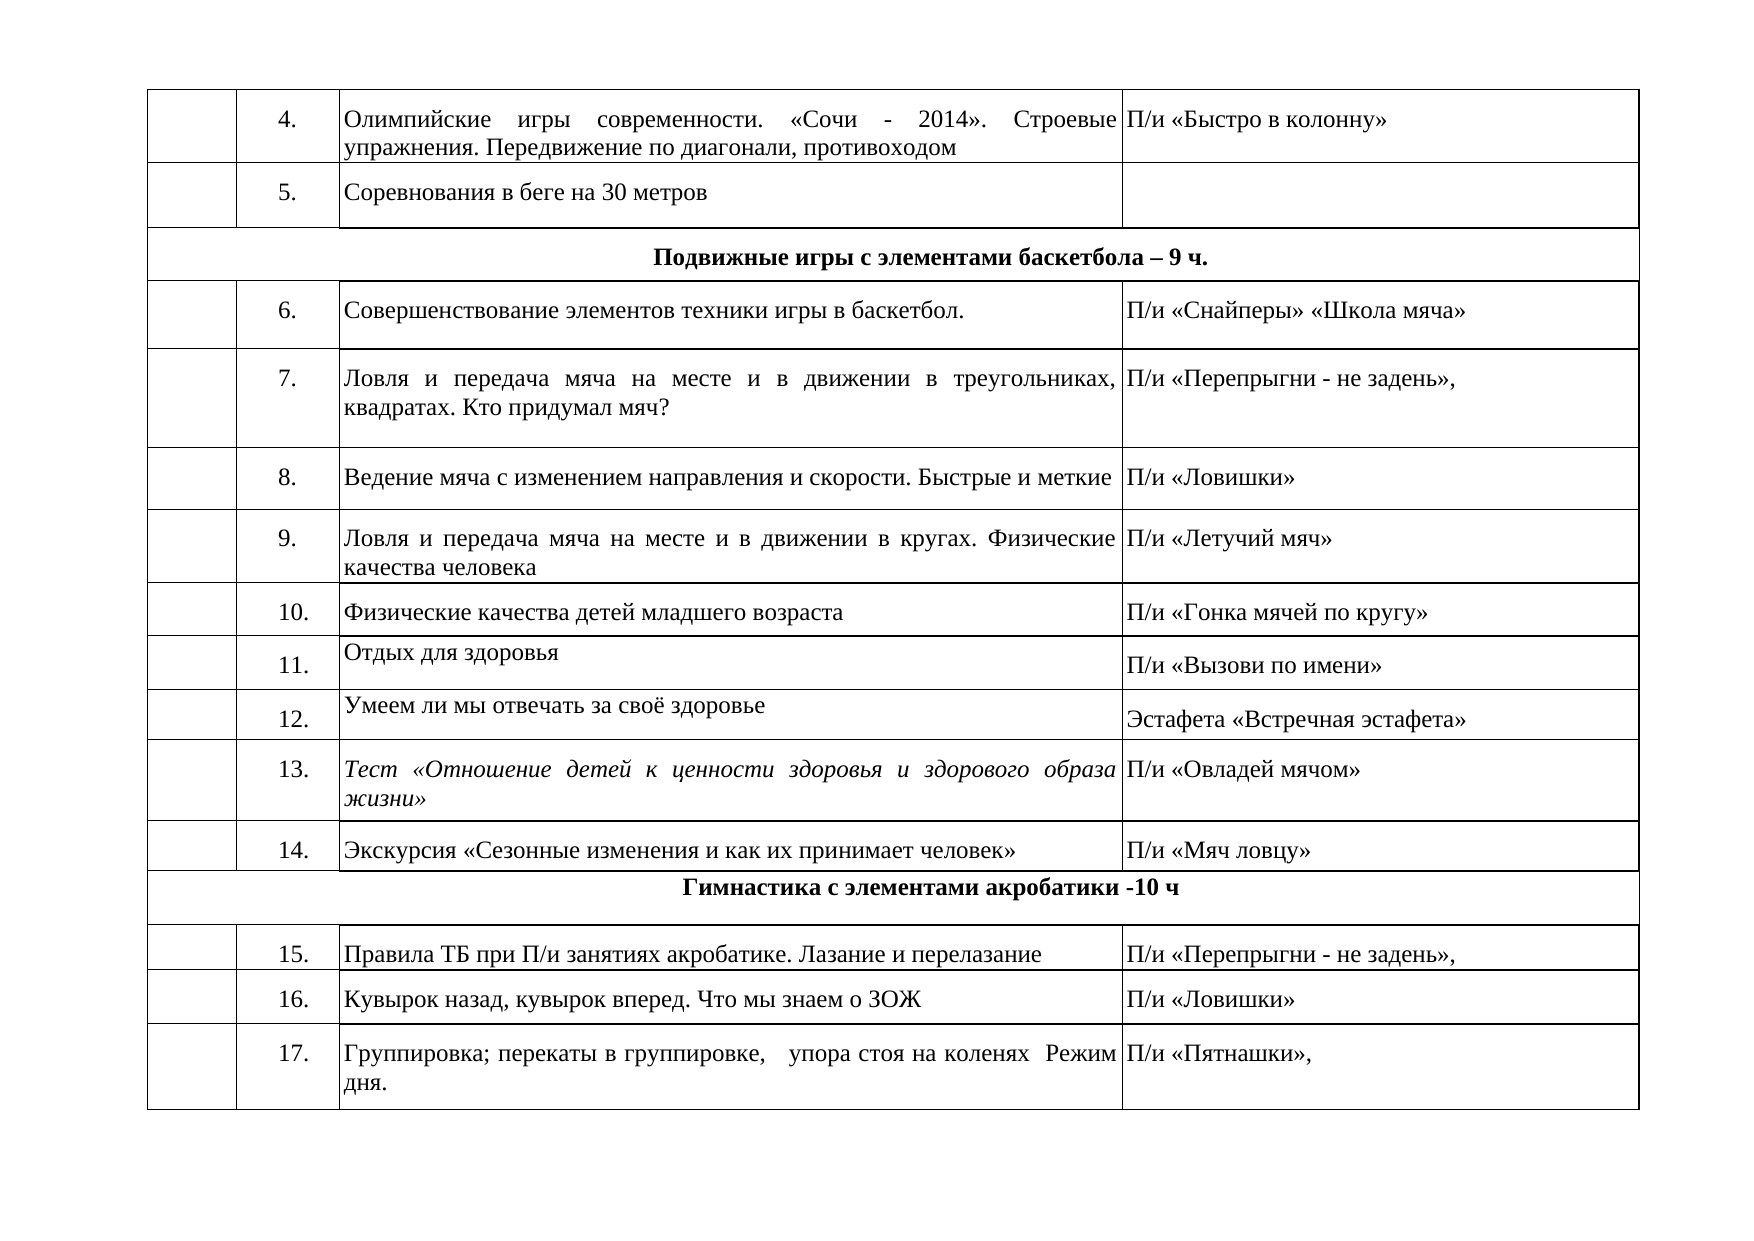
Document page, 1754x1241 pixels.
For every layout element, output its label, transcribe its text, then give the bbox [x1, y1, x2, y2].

table_cell [148, 690, 236, 739]
table_cell [148, 90, 236, 162]
table_cell [148, 510, 236, 582]
table_cell [237, 163, 339, 227]
table_cell [148, 925, 236, 969]
table_cell Физические качества детей младшего возраста [340, 584, 1122, 635]
table_cell [237, 970, 339, 1023]
table_cell П/и «Овладей мячом» [1123, 740, 1638, 820]
table_cell Подвижные игры с элементами баскетбола – 9 ч. [148, 228, 1639, 280]
table_cell [237, 281, 339, 348]
table_cell [237, 740, 339, 820]
table_cell Кувырок назад, кувырок вперед. Что мы знаем о ЗОЖ [340, 971, 1122, 1023]
table_cell [237, 448, 339, 508]
table_cell П/и «Перепрыгни - не задень», [1123, 926, 1638, 969]
table_cell Группировка; перекаты в группировке, упора стоя на коленях Режим дня. [340, 1025, 1122, 1109]
table_cell [237, 636, 339, 689]
table_cell Тест «Отношение детей к ценности здоровья и здорового образа жизни» [340, 740, 1122, 820]
table_cell П/и «Мяч ловцу» [1123, 822, 1638, 870]
table_cell [1123, 163, 1638, 227]
table_cell [237, 821, 339, 870]
table_cell П/и «Пятнашки», [1123, 1025, 1638, 1109]
table_cell Правила ТБ при П/и занятиях акробатике. Лазание и перелазание [340, 926, 1122, 969]
table_cell П/и «Быстро в колонну» [1123, 90, 1638, 162]
table_cell Олимпийские игры современности. «Сочи - 2014». Строевые упражнения. Передвижение по диагонали, противоходом [340, 90, 1122, 162]
table_cell [237, 583, 339, 635]
table_cell Ловля и передача мяча на месте и в движении в треугольниках, квадратах. Кто придумал мяч? [340, 350, 1122, 447]
table_cell П/и «Перепрыгни - не задень», [1123, 350, 1638, 447]
table_cell П/и «Вызови по имени» [1123, 637, 1638, 689]
table_cell П/и «Гонка мячей по кругу» [1123, 584, 1638, 635]
table_cell П/и «Ловишки» [1123, 448, 1638, 508]
table_cell [148, 281, 236, 348]
table_cell П/и «Ловишки» [1123, 971, 1638, 1023]
table_cell [148, 163, 236, 227]
table_cell [148, 448, 236, 508]
table_cell [237, 90, 339, 162]
table_cell Соревнования в беге на 30 метров [340, 163, 1122, 227]
table_cell [148, 636, 236, 689]
table_cell Совершенствование элементов техники игры в баскетбол. [340, 282, 1122, 348]
table_cell Ловля и передача мяча на месте и в движении в кругах. Физические качества человека [340, 510, 1122, 582]
table_cell [148, 970, 236, 1023]
table_cell [148, 740, 236, 820]
table_cell П/и «Летучий мяч» [1123, 510, 1638, 582]
table_cell Умеем ли мы отвечать за своё здоровье [340, 690, 1122, 739]
table_cell [148, 349, 236, 447]
table_cell Отдых для здоровья [340, 637, 1122, 689]
table_cell [237, 349, 339, 447]
table_cell [237, 925, 339, 969]
table_cell Ведение мяча с изменением направления и скорости. Быстрые и меткие [340, 448, 1122, 508]
table_cell [237, 510, 339, 582]
table_cell Эстафета «Встречная эстафета» [1123, 690, 1638, 739]
table_cell П/и «Снайперы» «Школа мяча» [1123, 282, 1638, 348]
table_cell Экскурсия «Сезонные изменения и как их принимает человек» [340, 822, 1122, 870]
table_cell [148, 821, 236, 870]
table_cell [148, 583, 236, 635]
table_cell Гимнастика с элементами акробатики -10 ч [148, 871, 1639, 924]
table_cell [148, 1024, 236, 1109]
table_cell [237, 1024, 339, 1109]
table_cell [237, 690, 339, 739]
